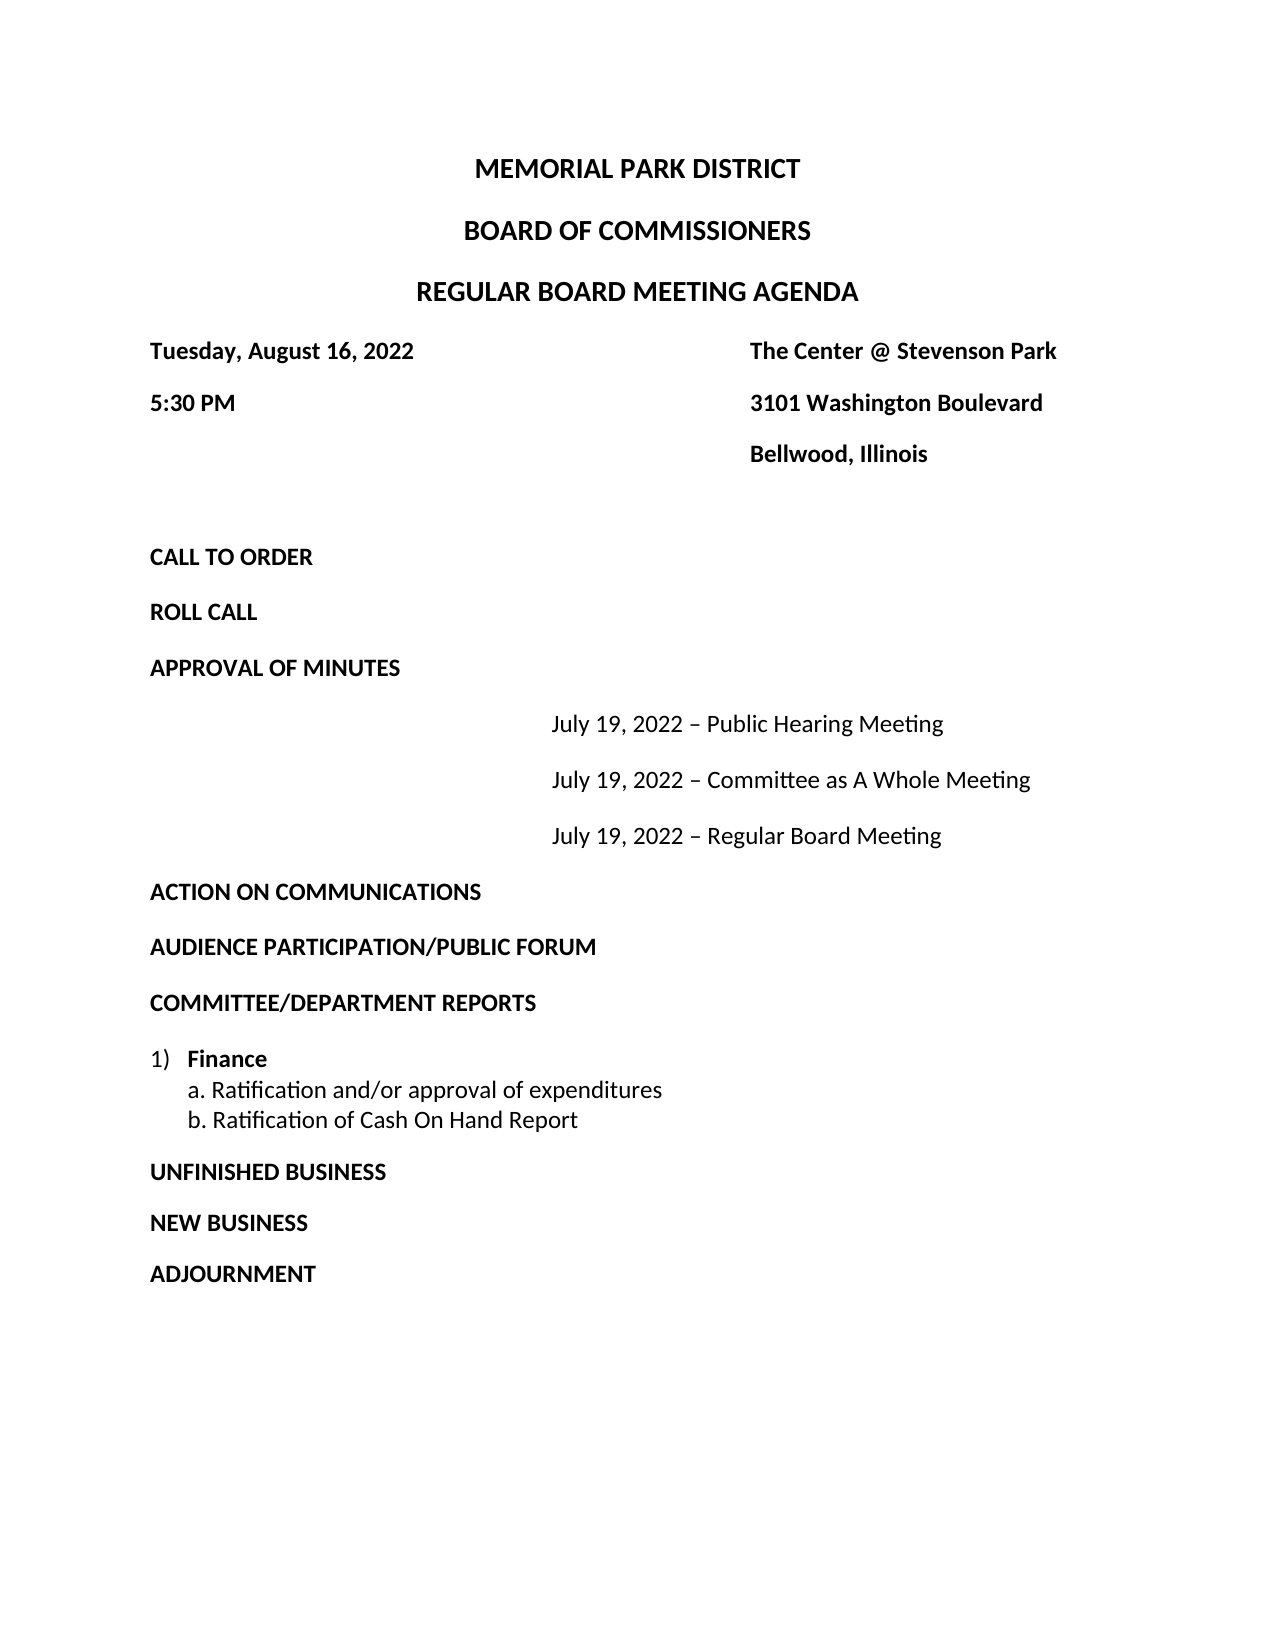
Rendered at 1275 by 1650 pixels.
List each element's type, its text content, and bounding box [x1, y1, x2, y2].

text July 19, 2022 – Committee as A Whole Meeting [150, 764, 1125, 794]
text MEMORIAL PARK DISTRICT [150, 150, 1125, 186]
text COMMITTEE/DEPARTMENT REPORTS [150, 987, 1125, 1018]
text Bellwood, Illinois [150, 438, 1125, 468]
text APPROVAL OF MINUTES [150, 652, 1125, 683]
text UNFINISHED BUSINESS [150, 1156, 1125, 1186]
list b. Ratification of Cash On Hand Report [187, 1104, 1125, 1135]
text NEW BUSINESS [150, 1207, 1125, 1237]
list Finance [150, 1043, 1125, 1074]
text REGULAR BOARD MEETING AGENDA [150, 273, 1125, 309]
text July 19, 2022 – Public Hearing Meeting [150, 708, 1125, 739]
text BOARD OF COMMISSIONERS [150, 212, 1125, 247]
text ACTION ON COMMUNICATIONS [150, 876, 1125, 906]
text AUDIENCE PARTICIPATION/PUBLIC FORUM [150, 932, 1125, 962]
text CALL TO ORDER [150, 541, 1125, 571]
text Tuesday, August 16, 2022 The Center @ Stevenson Park [150, 335, 1125, 366]
text July 19, 2022 – Regular Board Meeting [150, 820, 1125, 850]
text ROLL CALL [150, 597, 1125, 627]
text 5:30 PM 3101 Washington Boulevard [150, 387, 1125, 417]
list a. Ratification and/or approval of expenditures [187, 1074, 1125, 1104]
text ADJOURNMENT [150, 1258, 1125, 1289]
